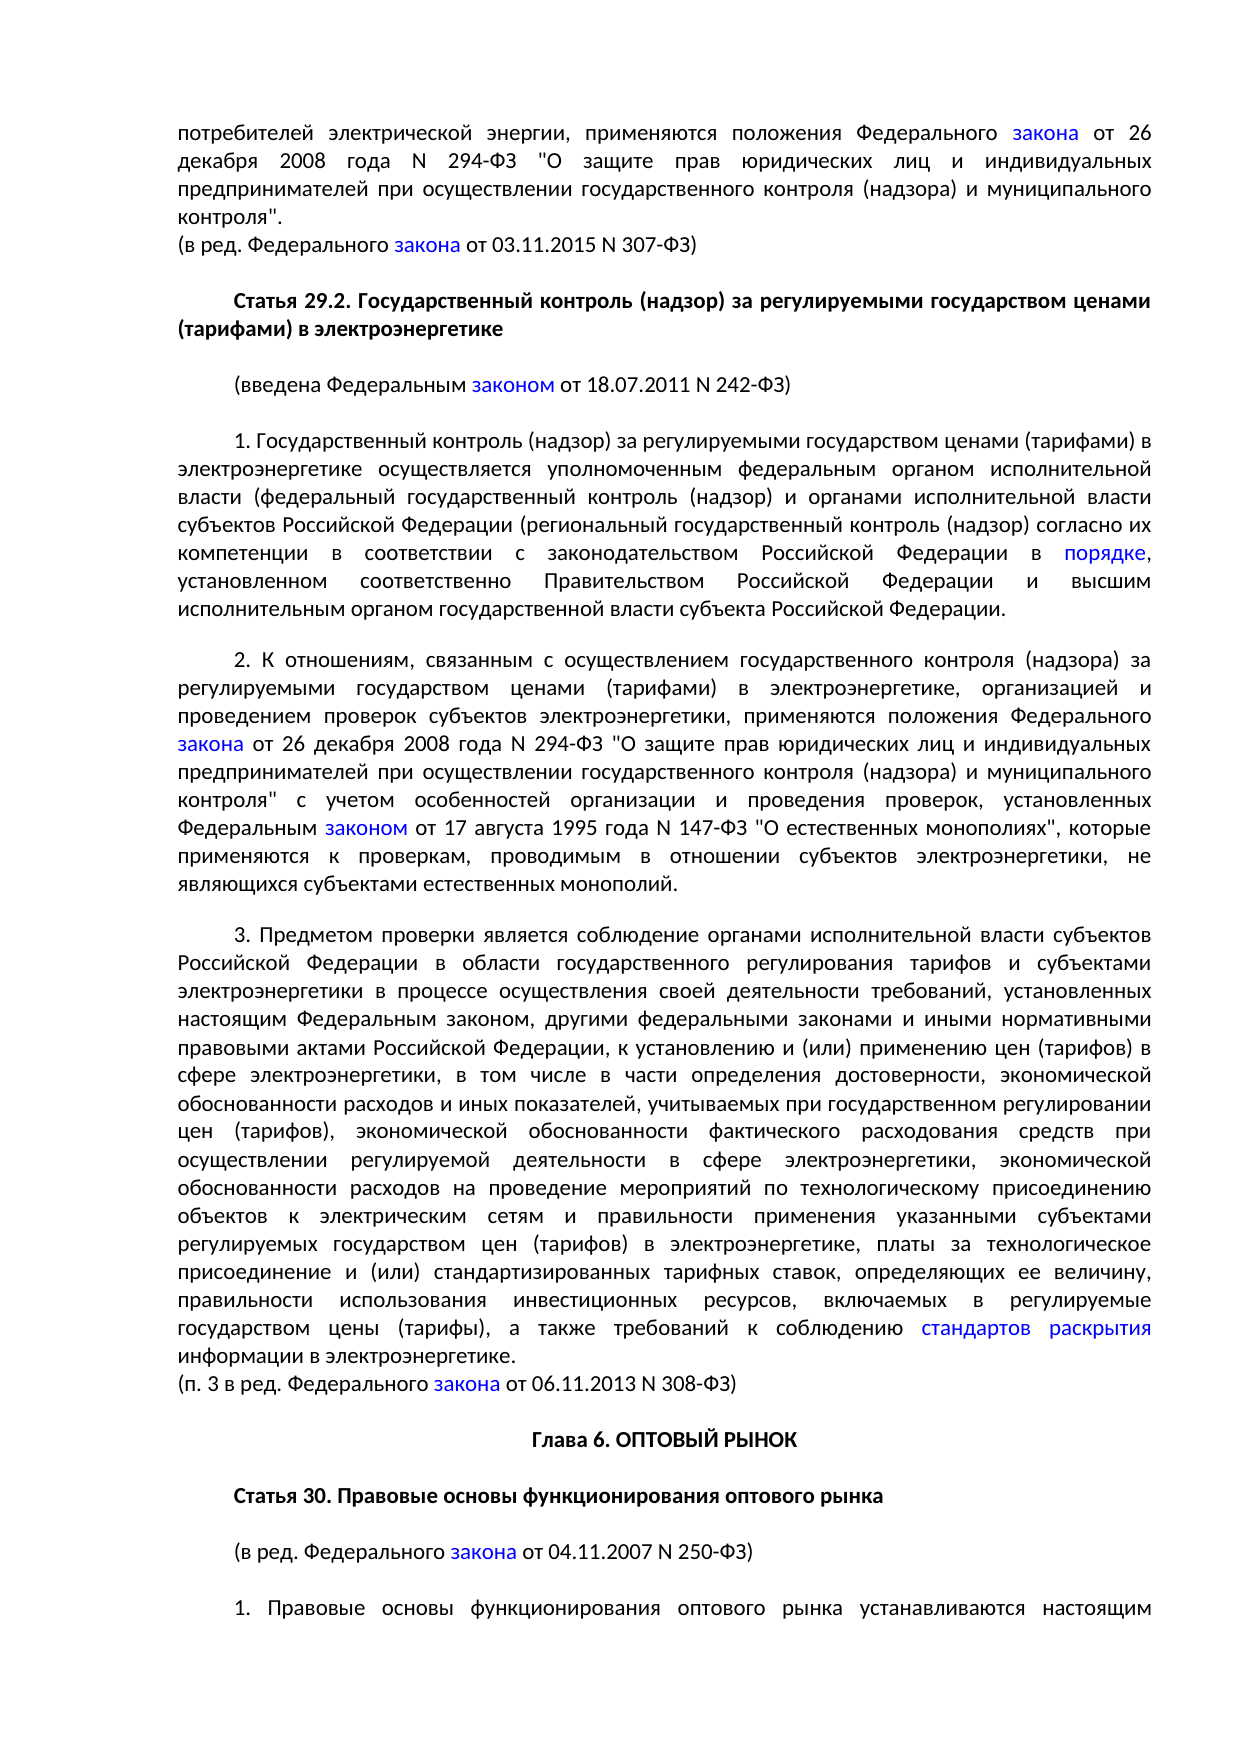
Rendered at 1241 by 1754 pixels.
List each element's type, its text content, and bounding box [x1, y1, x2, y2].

title Статья 29.2. Государственный контроль (надзор) за регулируемыми государством ценами (тарифами) в электроэнергетике [177, 286, 1152, 342]
text (в ред. Федерального закона от 03.11.2015 N 307-ФЗ) [177, 230, 1152, 258]
text (в ред. Федерального закона от 04.11.2007 N 250-ФЗ) [177, 1537, 1152, 1565]
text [177, 118, 1152, 230]
title Статья 30. Правовые основы функционирования оптового рынка [177, 1481, 1152, 1509]
text 2. К отношениям, связанным с осуществлением государственного контроля (надзора) за регулируемыми государством ценами (тарифами) в электроэнергетике, организацией и проведением проверок субъектов электроэнергетики, применяются положения Федерального закона от 26 декабря 2008 года N 294-ФЗ "О защите прав юридических лиц и индивидуальных предпринимателей при осуществлении государственного контроля (надзора) и муниципального контроля" с учетом особенностей организации и проведения проверок, установленных Федеральным законом от 17 августа 1995 года N 147-ФЗ "О естественных монополиях", которые применяются к проверкам, проводимым в отношении субъектов электроэнергетики, не являющихся субъектами естественных монополий. [177, 645, 1152, 898]
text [177, 1593, 1152, 1621]
text 1. Государственный контроль (надзор) за регулируемыми государством ценами (тарифами) в электроэнергетике осуществляется уполномоченным федеральным органом исполнительной власти (федеральный государственный контроль (надзор) и органами исполнительной власти субъектов Российской Федерации (региональный государственный контроль (надзор) согласно их компетенции в соответствии с законодательством Российской Федерации в порядке, установленном соответственно Правительством Российской Федерации и высшим исполнительным органом государственной власти субъекта Российской Федерации. [177, 426, 1152, 622]
text (введена Федеральным законом от 18.07.2011 N 242-ФЗ) [177, 370, 1152, 398]
title Глава 6. ОПТОВЫЙ РЫНОК [177, 1425, 1152, 1453]
text 3. Предметом проверки является соблюдение органами исполнительной власти субъектов Российской Федерации в области государственного регулирования тарифов и субъектами электроэнергетики в процессе осуществления своей деятельности требований, установленных настоящим Федеральным законом, другими федеральными законами и иными нормативными правовыми актами Российской Федерации, к установлению и (или) применению цен (тарифов) в сфере электроэнергетики, в том числе в части определения достоверности, экономической обоснованности расходов и иных показателей, учитываемых при государственном регулировании цен (тарифов), экономической обоснованности фактического расходования средств при осуществлении регулируемой деятельности в сфере электроэнергетики, экономической обоснованности расходов на проведение мероприятий по технологическому присоединению объектов к электрическим сетям и правильности применения указанными субъектами регулируемых государством цен (тарифов) в электроэнергетике, платы за технологическое присоединение и (или) стандартизированных тарифных ставок, определяющих ее величину, правильности использования инвестиционных ресурсов, включаемых в регулируемые государством цены (тарифы), а также требований к соблюдению стандартов раскрытия информации в электроэнергетике. [177, 921, 1152, 1369]
text (п. 3 в ред. Федерального закона от 06.11.2013 N 308-ФЗ) [177, 1369, 1152, 1397]
